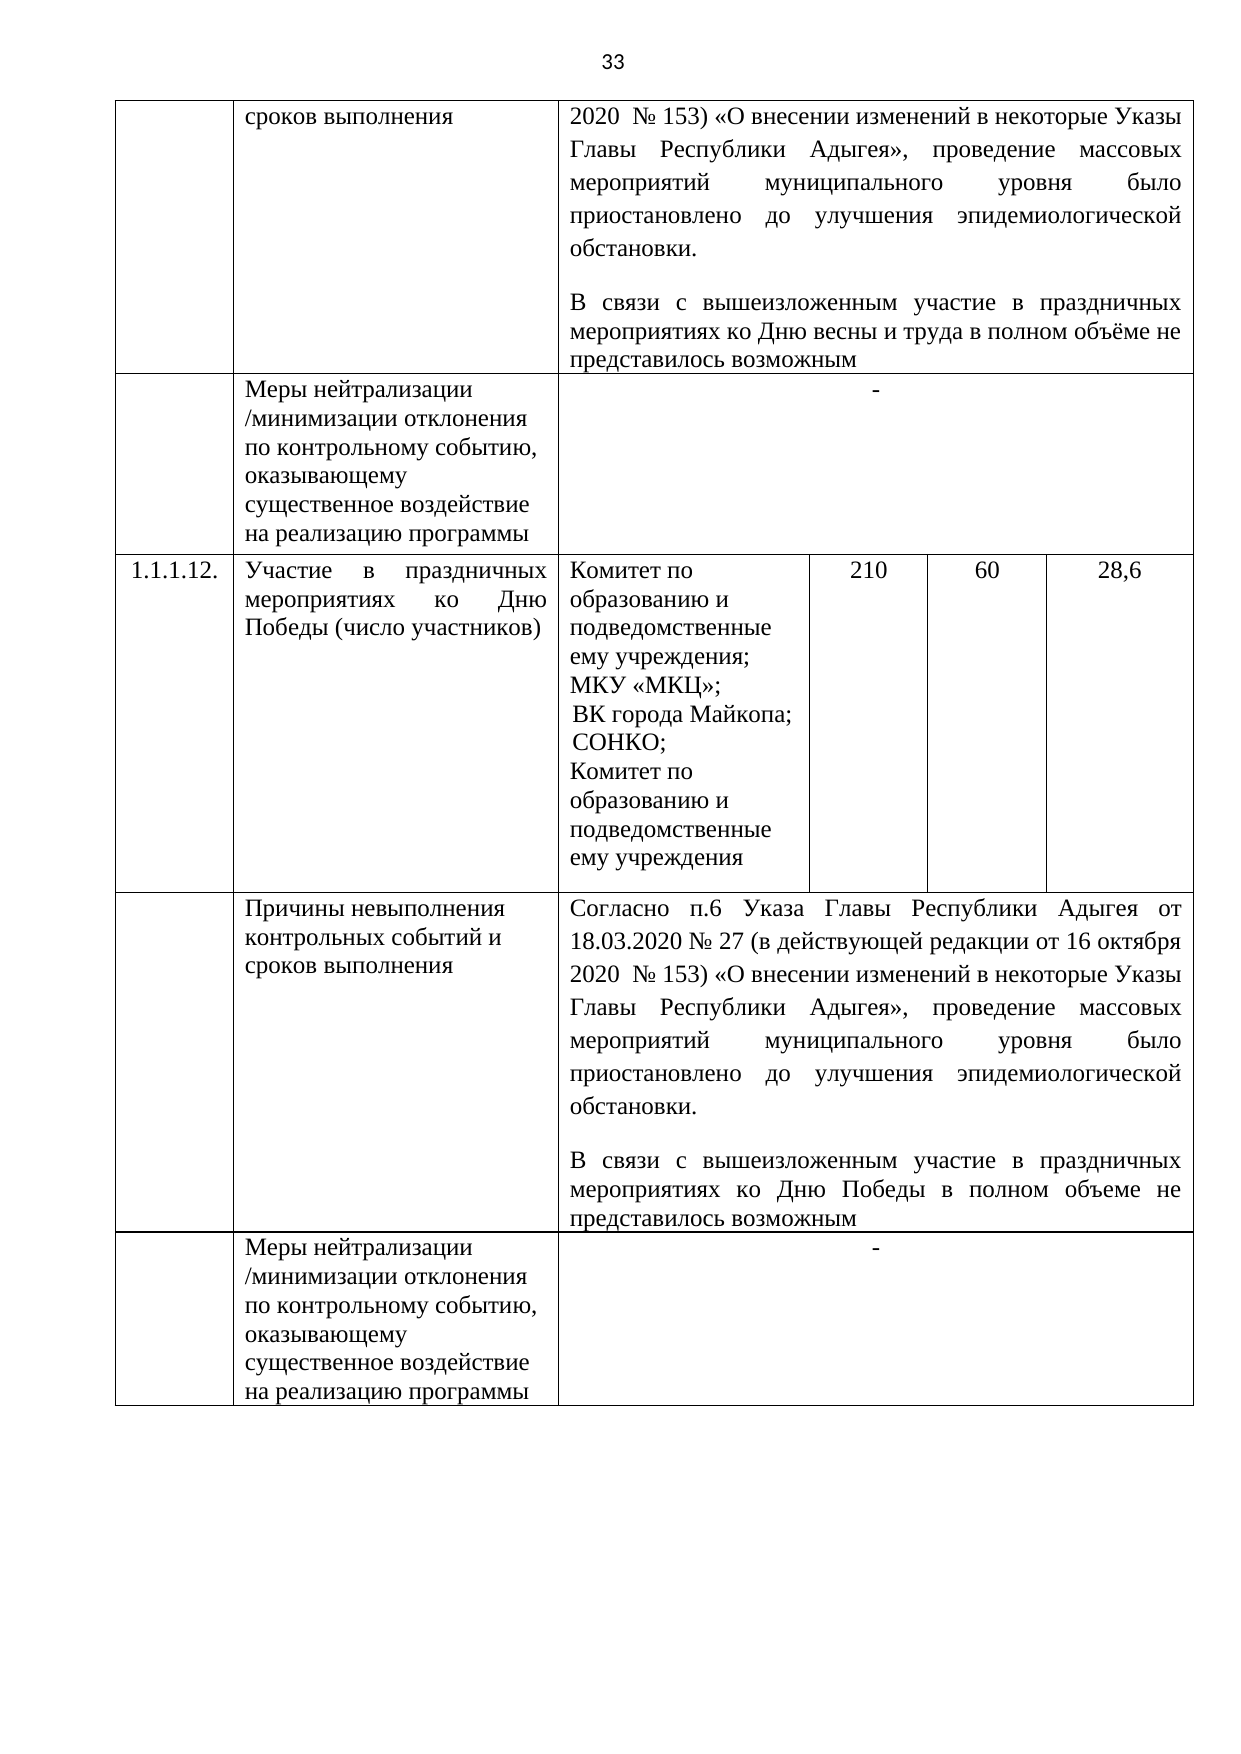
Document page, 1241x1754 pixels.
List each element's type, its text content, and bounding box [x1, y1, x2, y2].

table_cell 210 [810, 555, 927, 892]
table_cell Меры нейтрализации /минимизации отклонения по контрольному событию, оказывающему существенное воздействие на реализацию программы [234, 374, 558, 554]
table_cell [116, 101, 233, 373]
table_cell 60 [928, 555, 1046, 892]
table_cell Участие в праздничных мероприятиях ко Дню Победы (число участников) [234, 555, 558, 892]
table_cell [116, 374, 233, 554]
table_cell [116, 893, 233, 1231]
table_cell 28,6 [1047, 555, 1193, 892]
table_cell Согласно п.6 Указа Главы Республики Адыгея от 18.03.2020 № 27 (в действующей редакции от 16 октября 2020 № 153) «О внесении изменений в некоторые Указы Главы Республики Адыгея», проведение массовых мероприятий муниципального уровня было приостановлено до улучшения эпидемиологической обстановки. В связи с вышеизложенным участие в праздничных мероприятиях ко Дню Победы в полном объеме не представилось возможным [559, 893, 1193, 1231]
table_cell Меры нейтрализации /минимизации отклонения по контрольному событию, оказывающему существенное воздействие на реализацию программы [234, 1233, 558, 1405]
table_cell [234, 101, 558, 373]
table_cell - [559, 1233, 1193, 1405]
table_cell - [559, 374, 1193, 554]
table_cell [559, 101, 1193, 373]
table_cell [116, 1233, 233, 1405]
table_cell 1.1.1.12. [116, 555, 233, 892]
table_cell Комитет по образованию и подведомственные ему учреждения; МКУ «МКЦ»; ВК города Майкопа; СОНКО; Комитет по образованию и подведомственные ему учреждения [559, 555, 809, 892]
table_cell Причины невыполнения контрольных событий и сроков выполнения [234, 893, 558, 1231]
